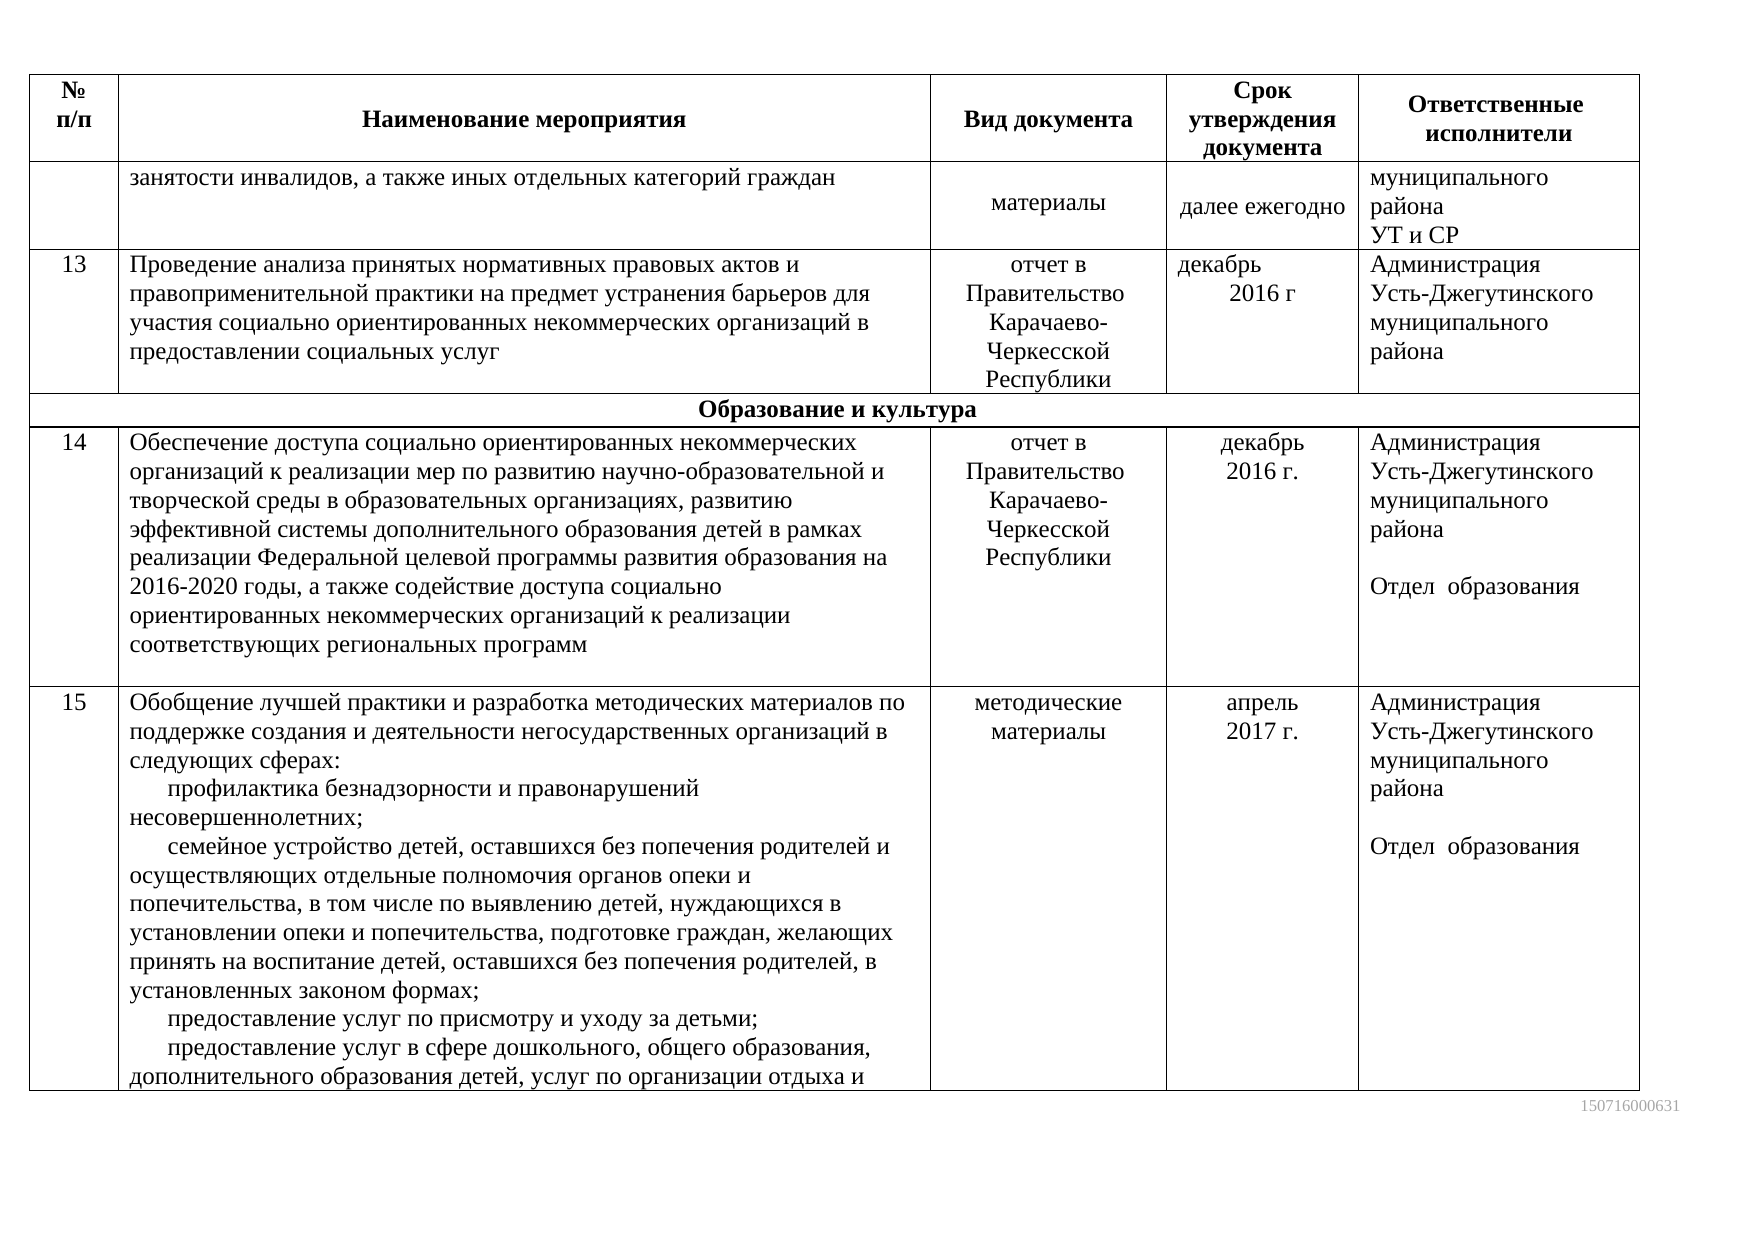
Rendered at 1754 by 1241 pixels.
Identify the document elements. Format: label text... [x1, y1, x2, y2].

table_cell Образование и культура [30, 394, 1639, 426]
table_header Ответственные исполнители [1359, 75, 1639, 161]
table_cell декабрь 2016 г. [1167, 428, 1358, 686]
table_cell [1359, 162, 1639, 248]
table_header Срок утверждения документа [1167, 75, 1358, 161]
table_cell отчет в Правительство Карачаево-Черкесской Республики [931, 428, 1166, 686]
table_cell декабрь 2016 г. далее ежегодно [1167, 162, 1358, 248]
table_cell методические материалы [931, 162, 1166, 248]
table_cell 15 [30, 687, 118, 1090]
table_header № п/п [30, 75, 118, 161]
table_header Наименование мероприятия [119, 75, 930, 161]
table_cell Обеспечение доступа социально ориентированных некоммерческих организаций к реализации мер по развитию научно-образовательной и творческой среды в образовательных организациях, развитию эффективной системы дополнительного образования детей в рамках реализации Федеральной целевой программы развития образования на 2016-2020 годы, а также содействие доступа социально ориентированных некоммерческих организаций к реализации соответствующих региональных программ [119, 428, 930, 686]
table_cell Администрация Усть-Джегутинского муниципального района [1359, 250, 1639, 393]
table_cell 13 [30, 250, 118, 393]
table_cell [119, 687, 930, 1090]
table_cell апрель 2017 г. [1167, 687, 1358, 1090]
table_cell Проведение анализа принятых нормативных правовых актов и правоприменительной практики на предмет устранения барьеров для участия социально ориентированных некоммерческих организаций в предоставлении социальных услуг [119, 250, 930, 393]
table_cell отчет в Правительство Карачаево-Черкесской Республики [931, 250, 1166, 393]
table_header Вид документа [931, 75, 1166, 161]
table_cell декабрь 2016 г [1167, 250, 1358, 393]
table_cell Администрация Усть-Джегутинского муниципального района Отдел образования [1359, 428, 1639, 686]
table_cell 12 [30, 162, 118, 248]
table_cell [1359, 687, 1639, 1090]
table_cell 14 [30, 428, 118, 686]
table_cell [119, 162, 930, 248]
table_cell методические материалы [931, 687, 1166, 1090]
